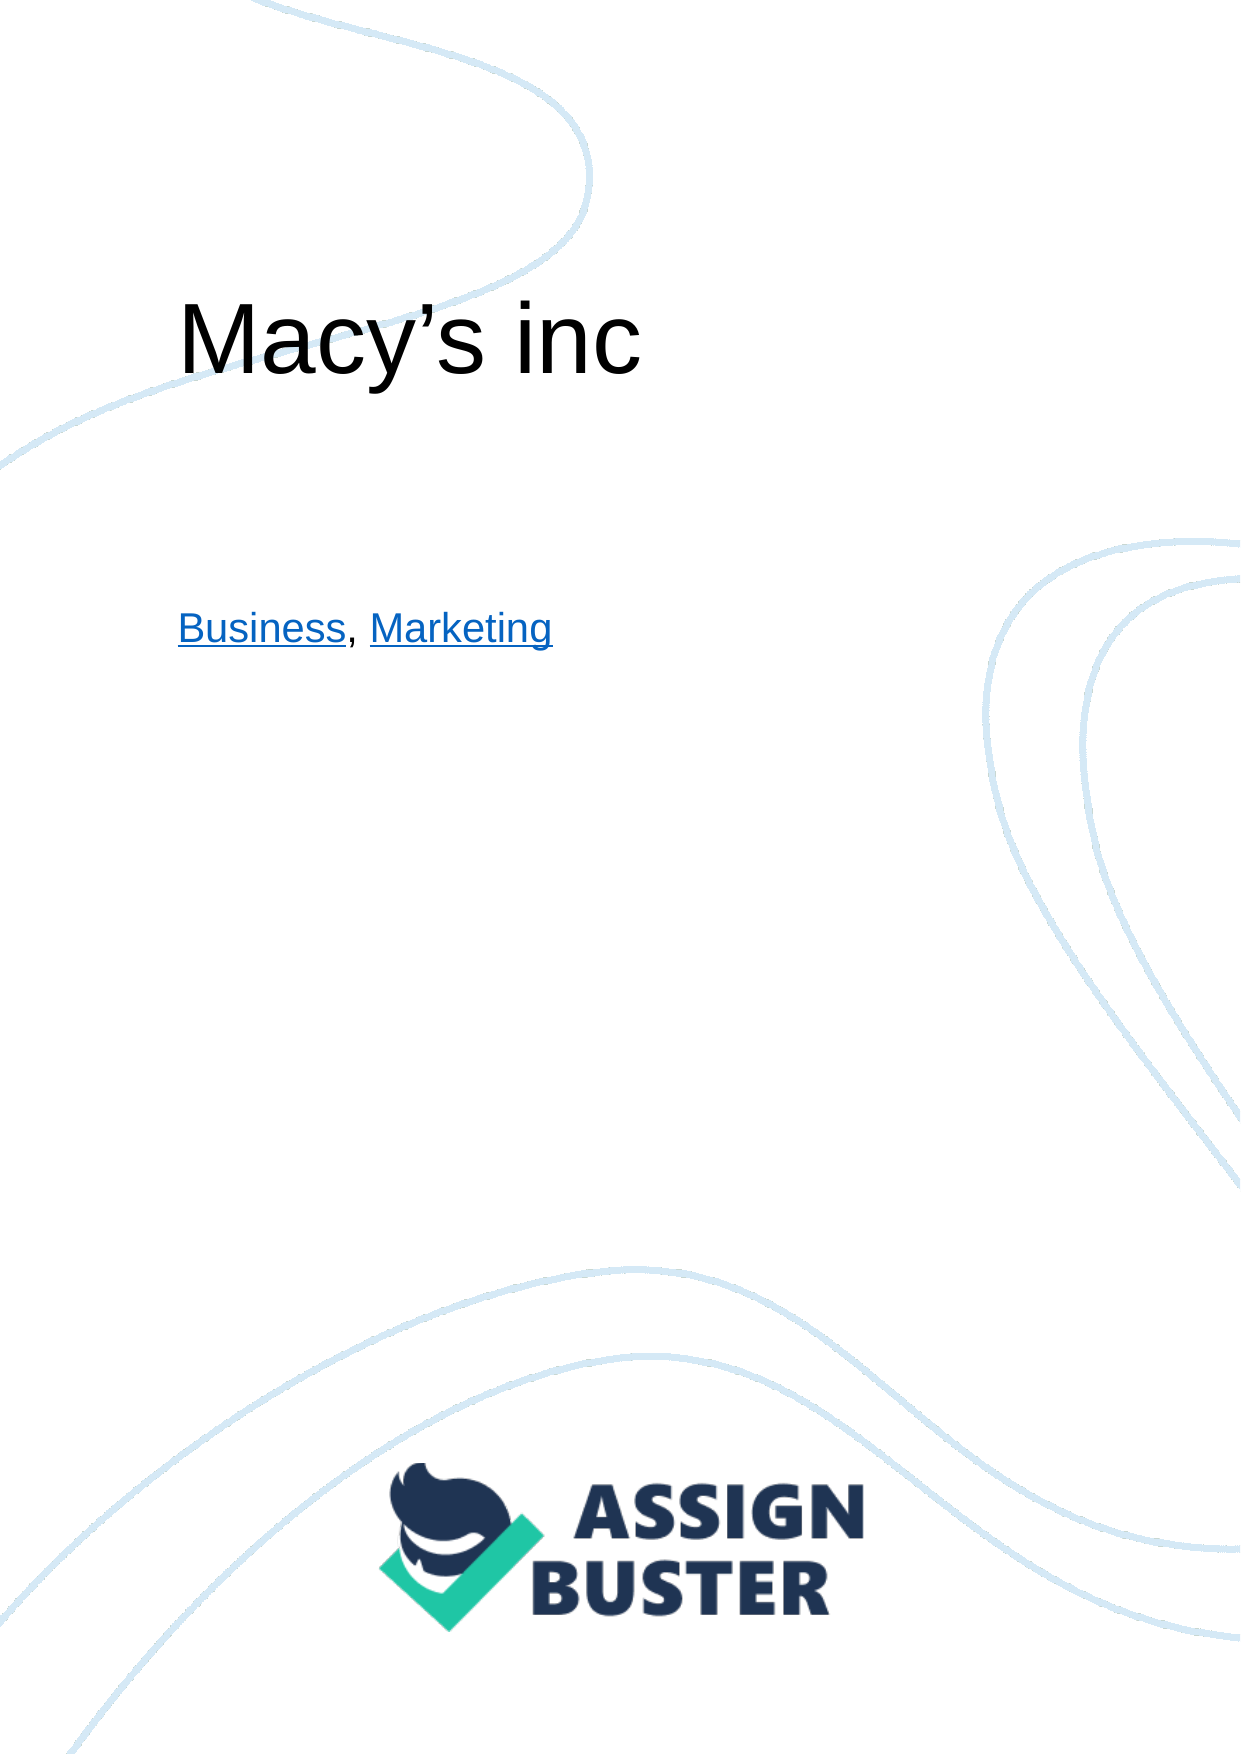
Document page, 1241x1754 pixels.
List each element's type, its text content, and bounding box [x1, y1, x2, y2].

picture [0, 0, 1241, 1754]
subtitle Macy’s inc [177, 279, 1152, 394]
text Business, Marketing [177, 604, 1152, 652]
